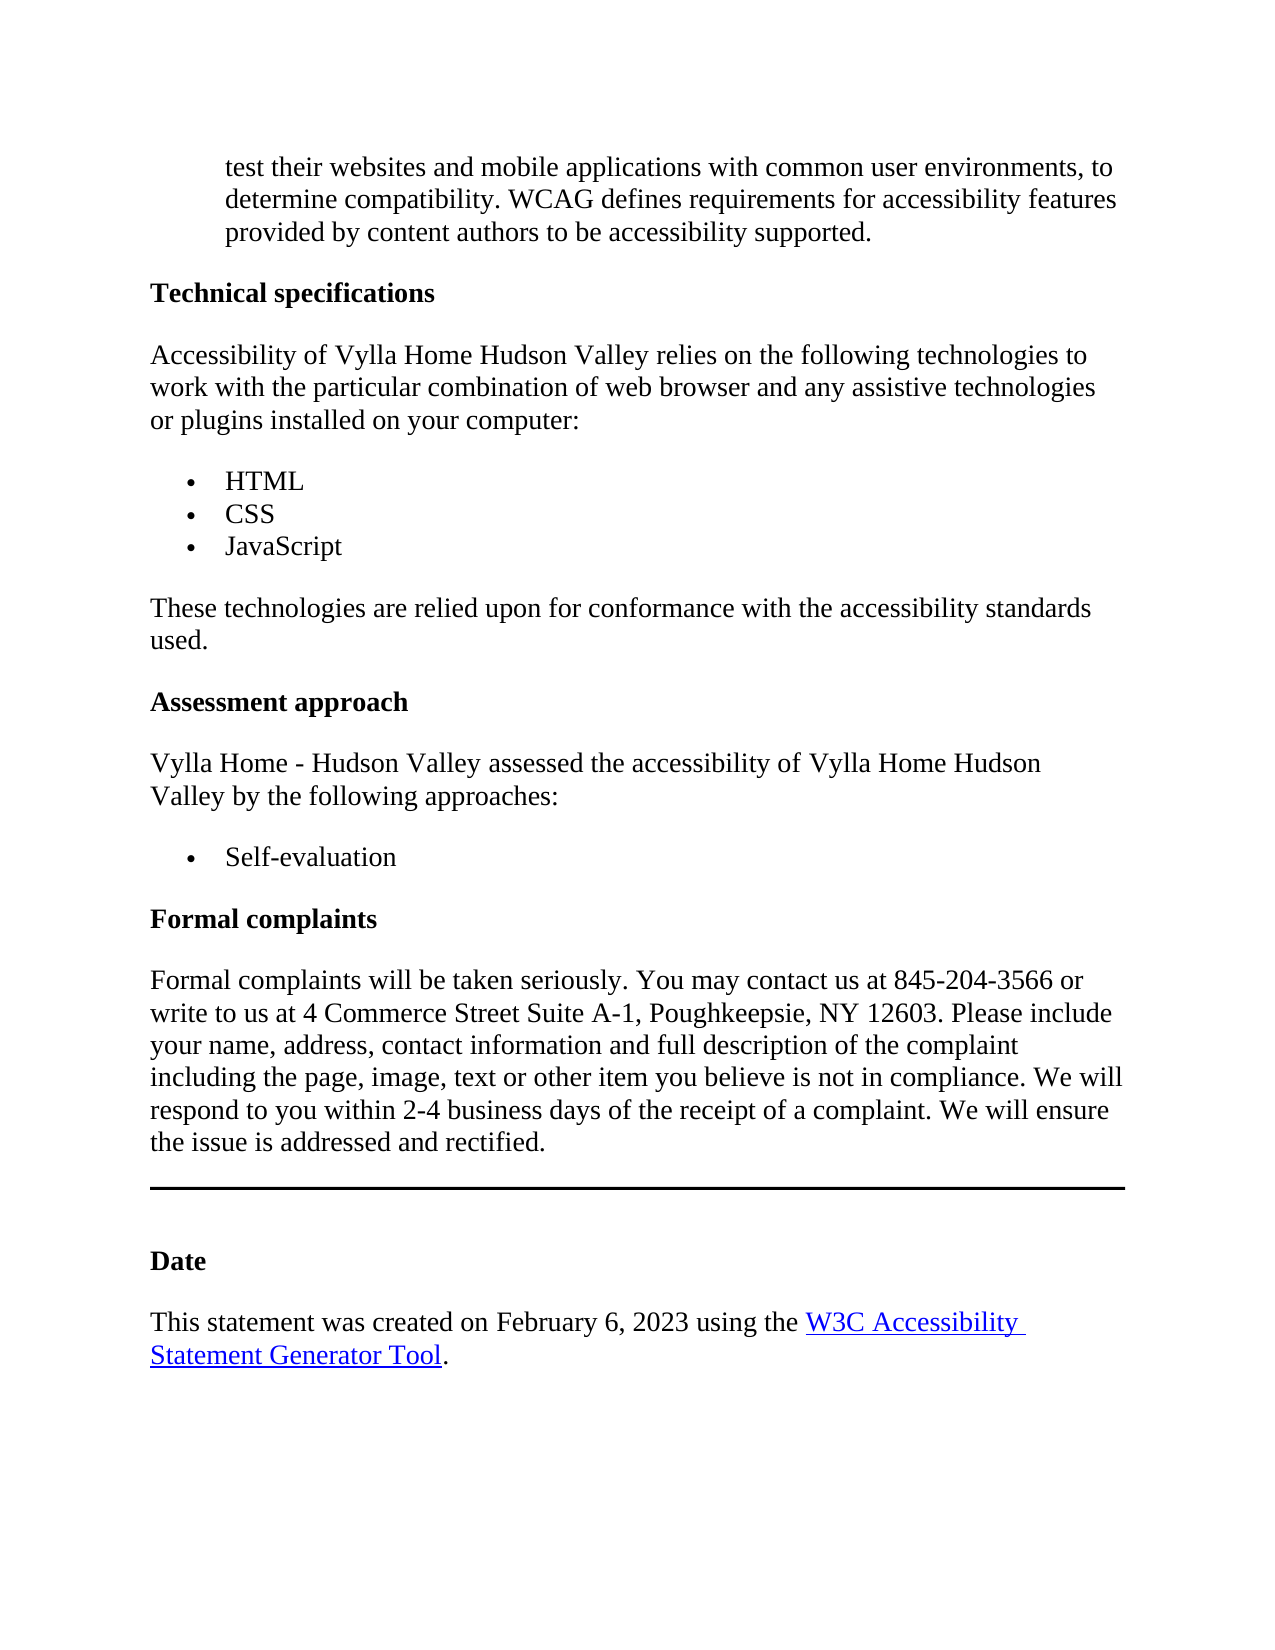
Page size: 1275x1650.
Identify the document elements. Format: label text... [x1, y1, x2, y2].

text Formal complaints [150, 902, 1125, 934]
text Technical specifications [150, 276, 1125, 309]
text Accessibility of Vylla Home Hudson Valley relies on the following technologies to work with the particular combination of web browser and any assistive technologies or plugins installed on your computer: [150, 338, 1125, 435]
text Date [150, 1244, 1125, 1276]
text Assessment approach [150, 684, 1125, 717]
list CSS [187, 497, 1125, 529]
text Formal complaints will be taken seriously. You may contact us at 845-204-3566 or write to us at 4 Commerce Street Suite A-1, Poughkeepsie, NY 12603. Please include your name, address, contact information and full description of the complaint including the page, image, text or other item you believe is not in compliance. We will respond to you within 2-4 business days of the receipt of a complaint. We will ensure the issue is addressed and rectified. [150, 963, 1125, 1158]
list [187, 150, 1125, 247]
list HTML [187, 464, 1125, 497]
text This statement was created on February 6, 2023 using the W3C Accessibility Statement Generator Tool. [150, 1306, 1125, 1370]
list JavaScript [187, 529, 1125, 561]
text These technologies are relied upon for conformance with the accessibility standards used. [150, 591, 1125, 655]
text Vylla Home - Hudson Valley assessed the accessibility of Vylla Home Hudson Valley by the following approaches: [150, 746, 1125, 811]
list Self-evaluation [187, 840, 1125, 872]
